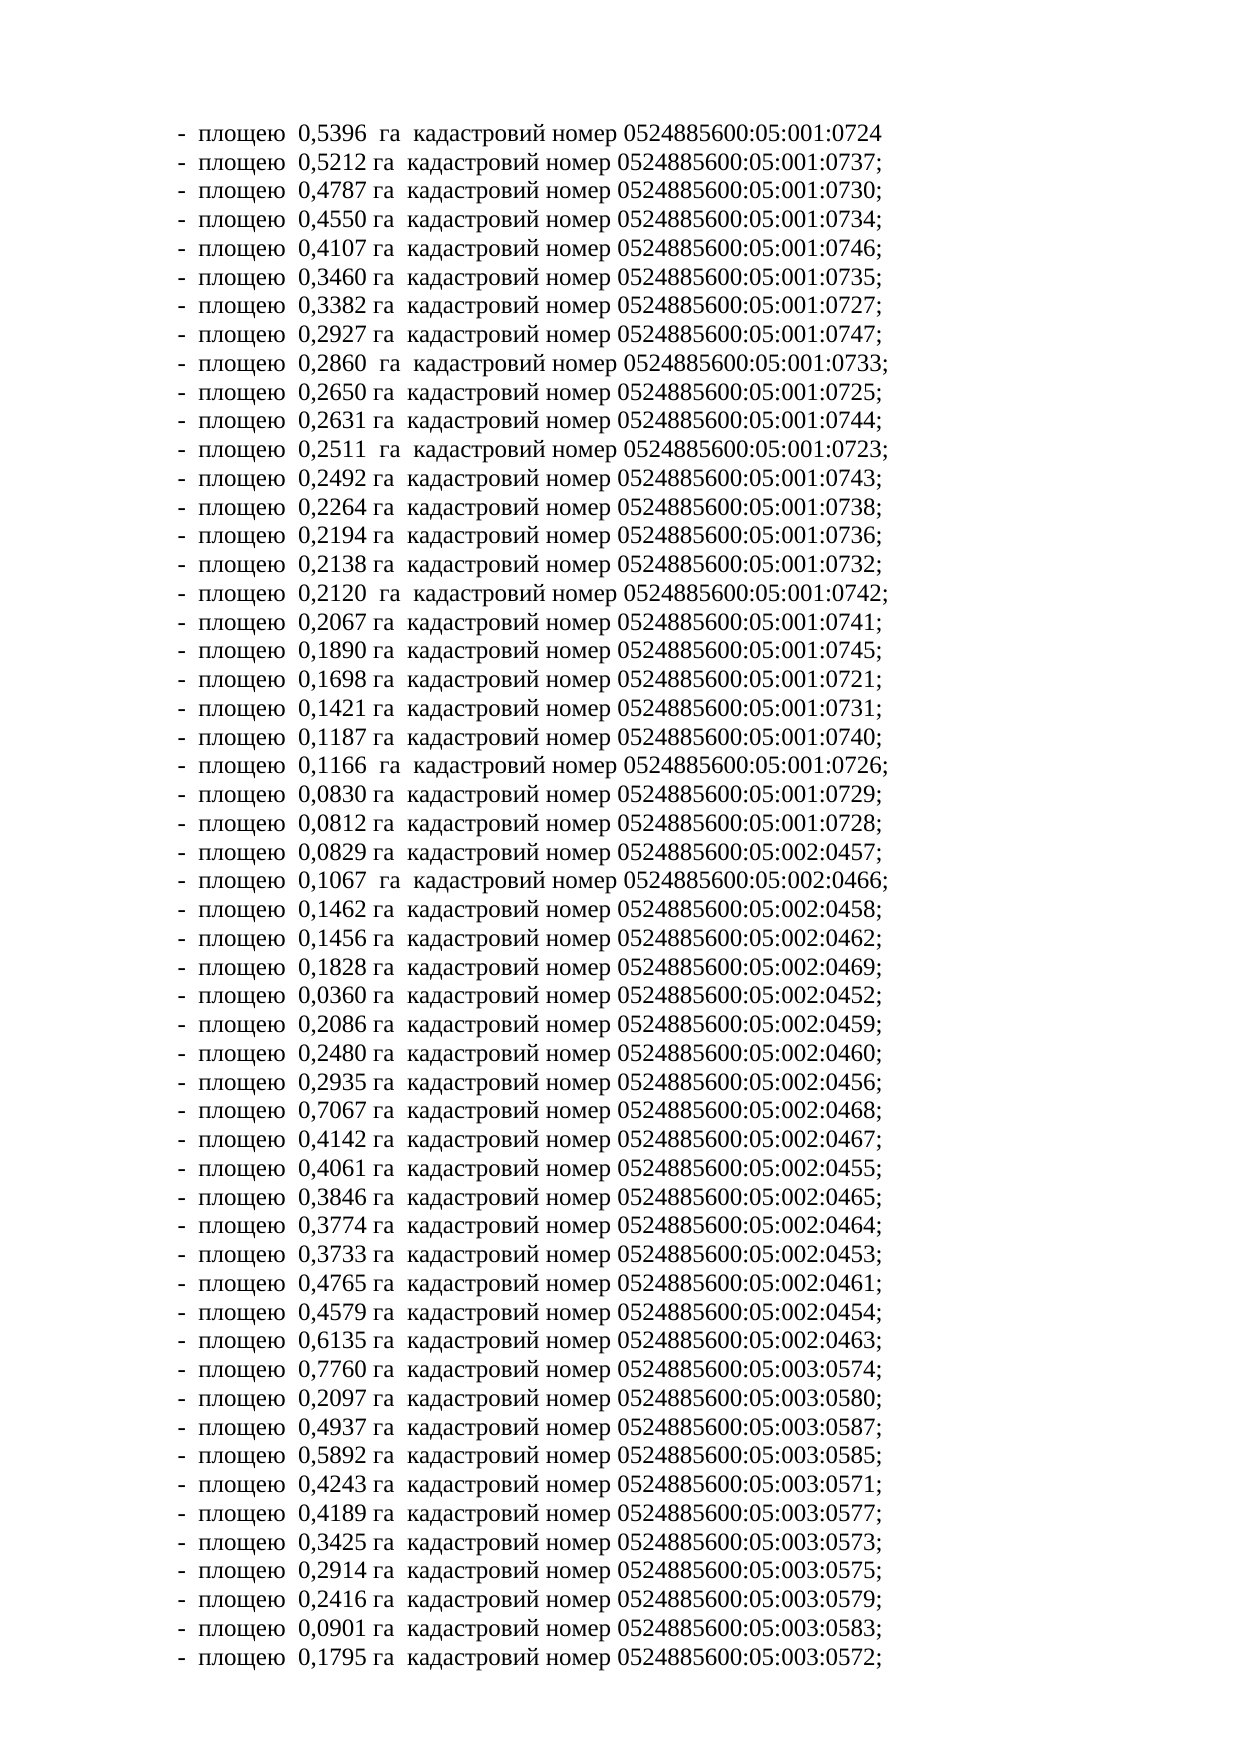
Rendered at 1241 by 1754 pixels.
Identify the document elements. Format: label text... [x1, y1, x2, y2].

text - площею 0,2480 га кадастровий номер 0524885600:05:002:0460; [177, 1038, 1152, 1067]
text - площею 0,0830 га кадастровий номер 0524885600:05:001:0729; [177, 779, 1152, 808]
text - площею 0,2650 га кадастровий номер 0524885600:05:001:0725; [177, 377, 1152, 406]
text - площею 0,3425 га кадастровий номер 0524885600:05:003:0573; [177, 1527, 1152, 1556]
text - площею 0,2120 га кадастровий номер 0524885600:05:001:0742; [177, 578, 1152, 607]
text - площею 0,1828 га кадастровий номер 0524885600:05:002:0469; [177, 952, 1152, 981]
text - площею 0,2097 га кадастровий номер 0524885600:05:003:0580; [177, 1383, 1152, 1412]
text - площею 0,5396 га кадастровий номер 0524885600:05:001:0724 [177, 118, 1152, 147]
text - площею 0,4061 га кадастровий номер 0524885600:05:002:0455; [177, 1153, 1152, 1182]
text - площею 0,2138 га кадастровий номер 0524885600:05:001:0732; [177, 549, 1152, 578]
text - площею 0,2935 га кадастровий номер 0524885600:05:002:0456; [177, 1067, 1152, 1096]
text - площею 0,7067 га кадастровий номер 0524885600:05:002:0468; [177, 1096, 1152, 1124]
text - площею 0,6135 га кадастровий номер 0524885600:05:002:0463; [177, 1326, 1152, 1354]
text - площею 0,1067 га кадастровий номер 0524885600:05:002:0466; [177, 866, 1152, 894]
text - площею 0,7760 га кадастровий номер 0524885600:05:003:0574; [177, 1354, 1152, 1383]
text - площею 0,2492 га кадастровий номер 0524885600:05:001:0743; [177, 463, 1152, 492]
text - площею 0,1421 га кадастровий номер 0524885600:05:001:0731; [177, 693, 1152, 722]
text - площею 0,3382 га кадастровий номер 0524885600:05:001:0727; [177, 291, 1152, 319]
text - площею 0,3460 га кадастровий номер 0524885600:05:001:0735; [177, 262, 1152, 291]
text - площею 0,0829 га кадастровий номер 0524885600:05:002:0457; [177, 837, 1152, 866]
text - площею 0,1890 га кадастровий номер 0524885600:05:001:0745; [177, 636, 1152, 664]
text - площею 0,2086 га кадастровий номер 0524885600:05:002:0459; [177, 1009, 1152, 1038]
text - площею 0,4107 га кадастровий номер 0524885600:05:001:0746; [177, 233, 1152, 262]
text - площею 0,4189 га кадастровий номер 0524885600:05:003:0577; [177, 1498, 1152, 1527]
text - площею 0,1462 га кадастровий номер 0524885600:05:002:0458; [177, 894, 1152, 923]
text - площею 0,4765 га кадастровий номер 0524885600:05:002:0461; [177, 1268, 1152, 1297]
text - площею 0,4142 га кадастровий номер 0524885600:05:002:0467; [177, 1124, 1152, 1153]
text - площею 0,0360 га кадастровий номер 0524885600:05:002:0452; [177, 981, 1152, 1009]
text - площею 0,1456 га кадастровий номер 0524885600:05:002:0462; [177, 923, 1152, 952]
text - площею 0,2264 га кадастровий номер 0524885600:05:001:0738; [177, 492, 1152, 521]
text - площею 0,2860 га кадастровий номер 0524885600:05:001:0733; [177, 348, 1152, 377]
text - площею 0,4550 га кадастровий номер 0524885600:05:001:0734; [177, 204, 1152, 233]
text - площею 0,2067 га кадастровий номер 0524885600:05:001:0741; [177, 607, 1152, 636]
text - площею 0,1166 га кадастровий номер 0524885600:05:001:0726; [177, 751, 1152, 779]
text - площею 0,5892 га кадастровий номер 0524885600:05:003:0585; [177, 1441, 1152, 1469]
text - площею 0,0901 га кадастровий номер 0524885600:05:003:0583; [177, 1613, 1152, 1642]
text - площею 0,1795 га кадастровий номер 0524885600:05:003:0572; [177, 1642, 1152, 1671]
text - площею 0,3733 га кадастровий номер 0524885600:05:002:0453; [177, 1239, 1152, 1268]
text - площею 0,2194 га кадастровий номер 0524885600:05:001:0736; [177, 521, 1152, 549]
text - площею 0,2511 га кадастровий номер 0524885600:05:001:0723; [177, 434, 1152, 463]
text - площею 0,4579 га кадастровий номер 0524885600:05:002:0454; [177, 1297, 1152, 1326]
text - площею 0,4243 га кадастровий номер 0524885600:05:003:0571; [177, 1469, 1152, 1498]
text - площею 0,3846 га кадастровий номер 0524885600:05:002:0465; [177, 1182, 1152, 1211]
text - площею 0,2914 га кадастровий номер 0524885600:05:003:0575; [177, 1556, 1152, 1584]
text - площею 0,2927 га кадастровий номер 0524885600:05:001:0747; [177, 319, 1152, 348]
text - площею 0,4787 га кадастровий номер 0524885600:05:001:0730; [177, 176, 1152, 204]
text - площею 0,5212 га кадастровий номер 0524885600:05:001:0737; [177, 147, 1152, 176]
text - площею 0,3774 га кадастровий номер 0524885600:05:002:0464; [177, 1211, 1152, 1239]
text - площею 0,2631 га кадастровий номер 0524885600:05:001:0744; [177, 406, 1152, 434]
text - площею 0,1698 га кадастровий номер 0524885600:05:001:0721; [177, 664, 1152, 693]
text - площею 0,4937 га кадастровий номер 0524885600:05:003:0587; [177, 1412, 1152, 1441]
text - площею 0,1187 га кадастровий номер 0524885600:05:001:0740; [177, 722, 1152, 751]
text - площею 0,2416 га кадастровий номер 0524885600:05:003:0579; [177, 1584, 1152, 1613]
text - площею 0,0812 га кадастровий номер 0524885600:05:001:0728; [177, 808, 1152, 837]
